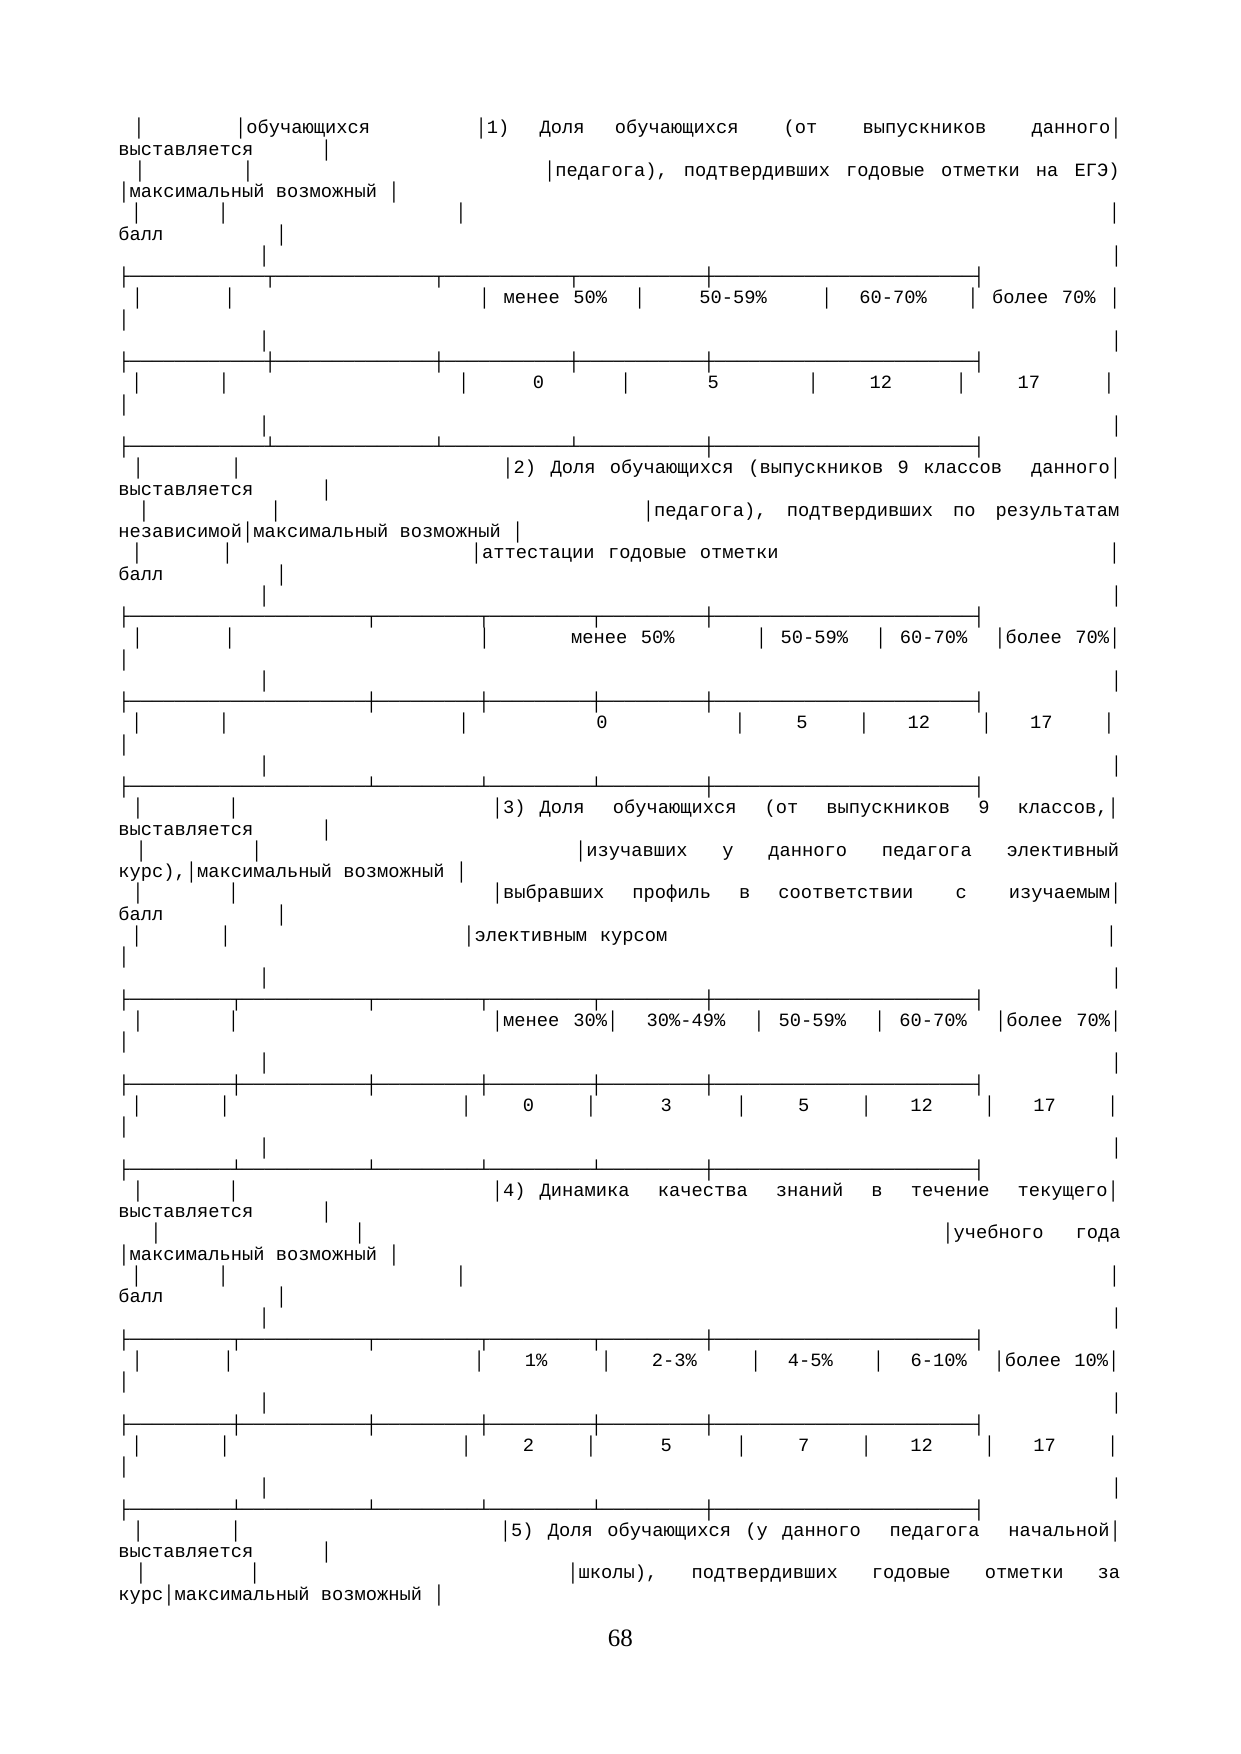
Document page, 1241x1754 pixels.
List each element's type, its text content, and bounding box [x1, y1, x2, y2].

text │ │ │3) Доля обучающихся (от выпускников 9 классов,│ выставляется │ [118, 798, 1122, 841]
text │ │ │аттестации годовые отметки │ балл │ [118, 543, 1122, 586]
text │ │ │5) Доля обучающихся (у данного педагога начальной│ выставляется │ [118, 1521, 1122, 1563]
text │ │ ├────────────┴──────────────┴───────────┴───────────┼───────────────────────┤ [118, 416, 1122, 458]
text │ │ ├─────────────────────┬─────────┬─────────┬─────────┼───────────────────────┤ [118, 586, 1122, 628]
text │ │ │ 2 │ 5 │ 7 │ 12 │ 17 │ │ [118, 1436, 1122, 1478]
text │ │ │педагога), подтвердивших годовые отметки на ЕГЭ) │максимальный возможный │ [118, 161, 1122, 203]
text │ │ ├─────────┴───────────┴─────────┴─────────┴─────────┼───────────────────────┤ [118, 1138, 1122, 1181]
text │ │ │ 0 │ 5 │ 12 │ 17 │ │ [118, 373, 1122, 416]
text │ │ │2) Доля обучающихся (выпускников 9 классов данного│ выставляется │ [118, 458, 1122, 501]
text │ │ │ 0 │ 5 │ 12 │ 17 │ │ [118, 713, 1122, 756]
text │ │ │изучавших у данного педагога элективный курс),│максимальный возможный │ [118, 841, 1122, 883]
text │ │ │педагога), подтвердивших по результатам независимой│максимальный возможный │ [118, 501, 1122, 543]
text │ │ │ │ балл │ [118, 1266, 1122, 1308]
text │ │ │ │ балл │ [118, 203, 1122, 246]
text │ │ │ менее 50% │ 50-59% │ 60-70% │более 70%│ │ [118, 628, 1122, 671]
text │ │ │учебного года │максимальный возможный │ [118, 1223, 1122, 1266]
text │ │ ├─────────┼───────────┼─────────┼─────────┼─────────┼───────────────────────┤ [118, 1053, 1122, 1096]
text │ │ │ 1% │ 2-3% │ 4-5% │ 6-10% │более 10%│ │ [118, 1351, 1122, 1393]
text │ │ │выбравших профиль в соответствии с изучаемым│ балл │ [118, 883, 1122, 926]
text │ │ │школы), подтвердивших годовые отметки за курс│максимальный возможный │ [118, 1563, 1122, 1606]
text │ │ │элективным курсом │ │ [118, 926, 1122, 968]
text │ │ ├─────────┬───────────┬─────────┬─────────┬─────────┼───────────────────────┤ [118, 1308, 1122, 1351]
text │ │ ├─────────────────────┴─────────┴─────────┴─────────┼───────────────────────┤ [118, 756, 1122, 798]
text │ │ │менее 30%│ 30%-49% │ 50-59% │ 60-70% │более 70%│ │ [118, 1011, 1122, 1053]
text │ │ ├─────────────────────┼─────────┼─────────┼─────────┼───────────────────────┤ [118, 671, 1122, 713]
text │ │ ├────────────┬──────────────┬───────────┬───────────┼───────────────────────┤ [118, 246, 1122, 288]
text │ │обучающихся │1) Доля обучающихся (от выпускников данного│ выставляется │ [118, 118, 1122, 161]
text │ │ ├─────────┴───────────┴─────────┴─────────┴─────────┼───────────────────────┤ [118, 1478, 1122, 1521]
text │ │ ├─────────┬───────────┬─────────┬─────────┬─────────┼───────────────────────┤ [118, 968, 1122, 1011]
text │ │ ├────────────┼──────────────┼───────────┼───────────┼───────────────────────┤ [118, 331, 1122, 373]
text │ │ ├─────────┼───────────┼─────────┼─────────┼─────────┼───────────────────────┤ [118, 1393, 1122, 1436]
text │ │ │4) Динамика качества знаний в течение текущего│ выставляется │ [118, 1181, 1122, 1223]
text │ │ │ 0 │ 3 │ 5 │ 12 │ 17 │ │ [118, 1096, 1122, 1138]
text │ │ │ менее 50% │ 50-59% │ 60-70% │ более 70% │ │ [118, 288, 1122, 331]
